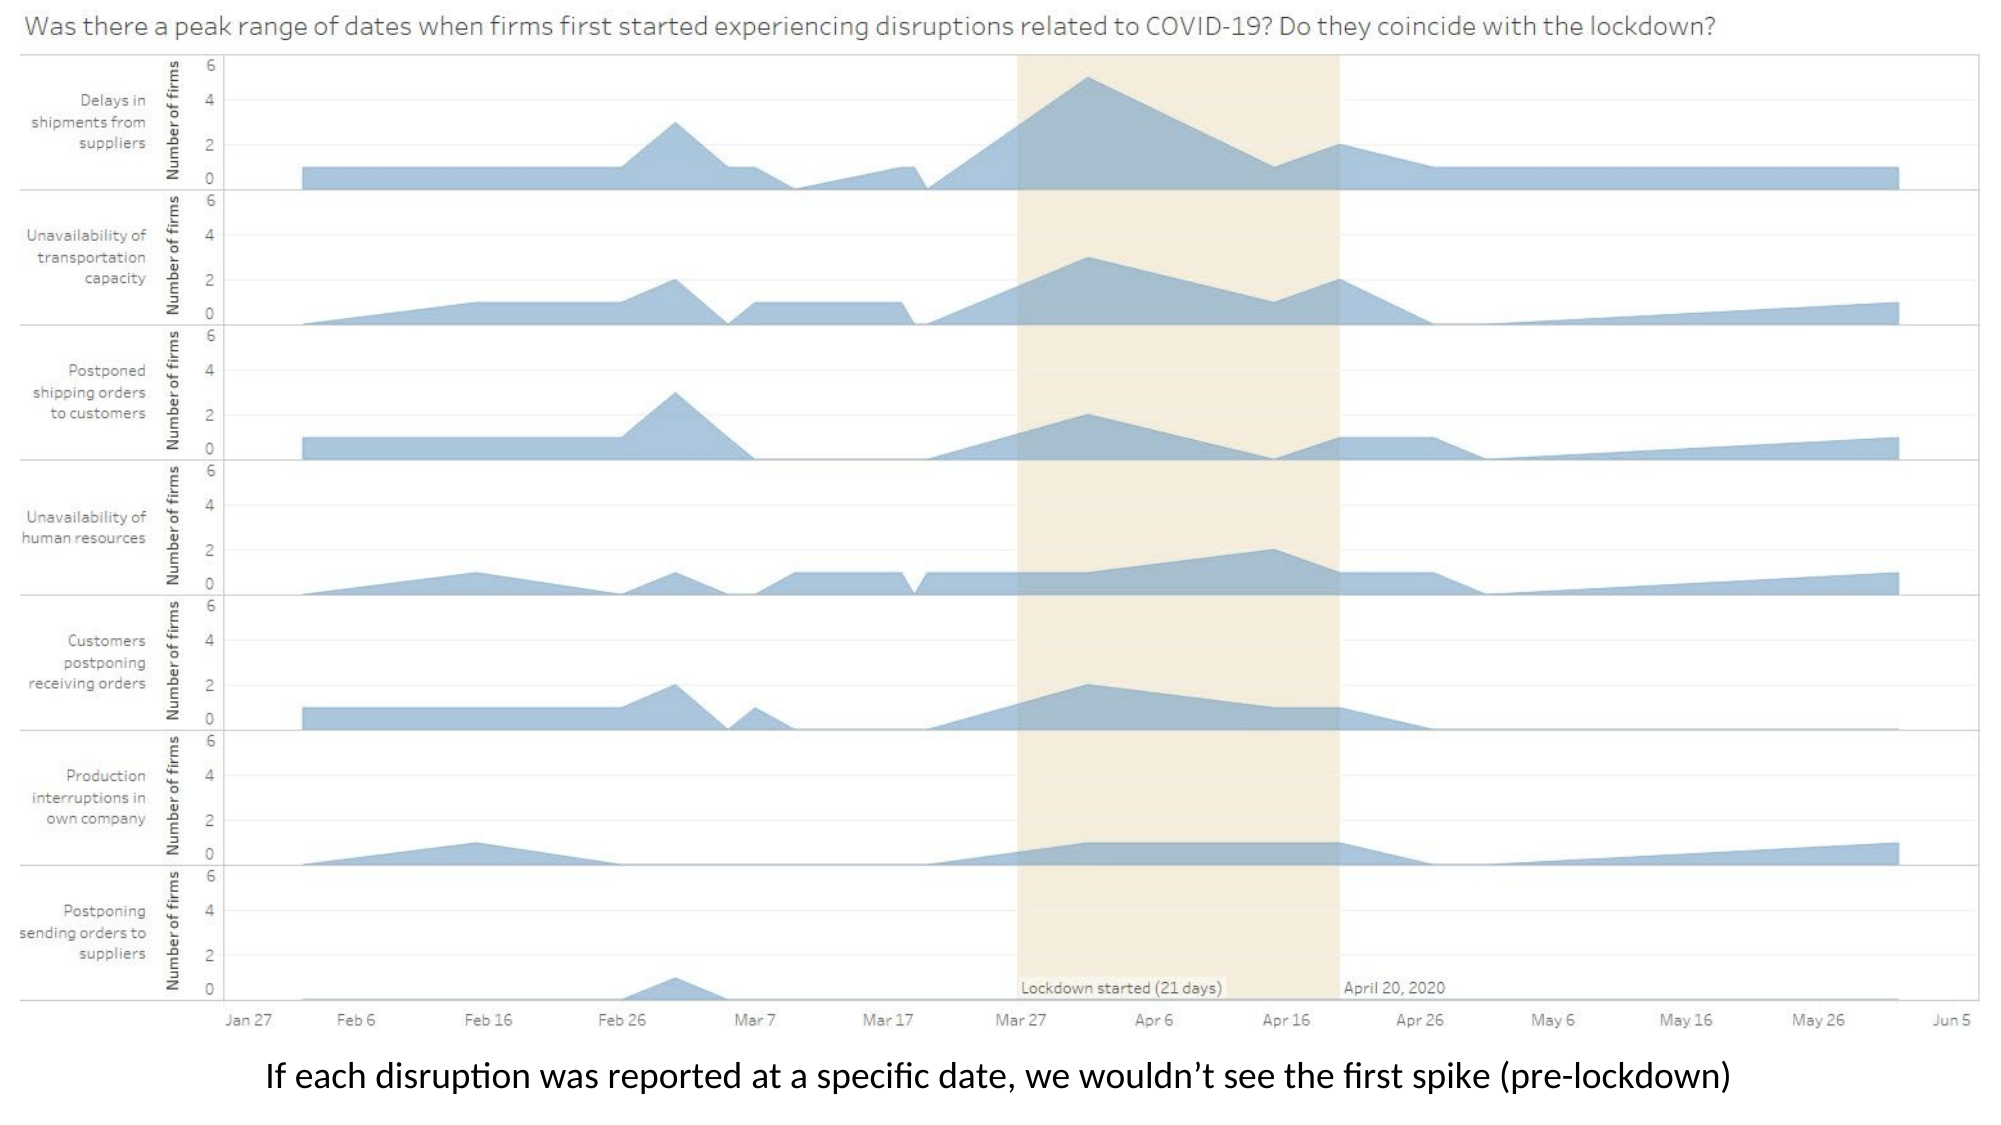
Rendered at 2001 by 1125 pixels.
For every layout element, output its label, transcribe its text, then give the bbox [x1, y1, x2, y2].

picture [19, 0, 1981, 1036]
text If each disruption was reported at a specific date, we wouldn’t see the first spike (pre-lockdown) [0, 1052, 1997, 1098]
